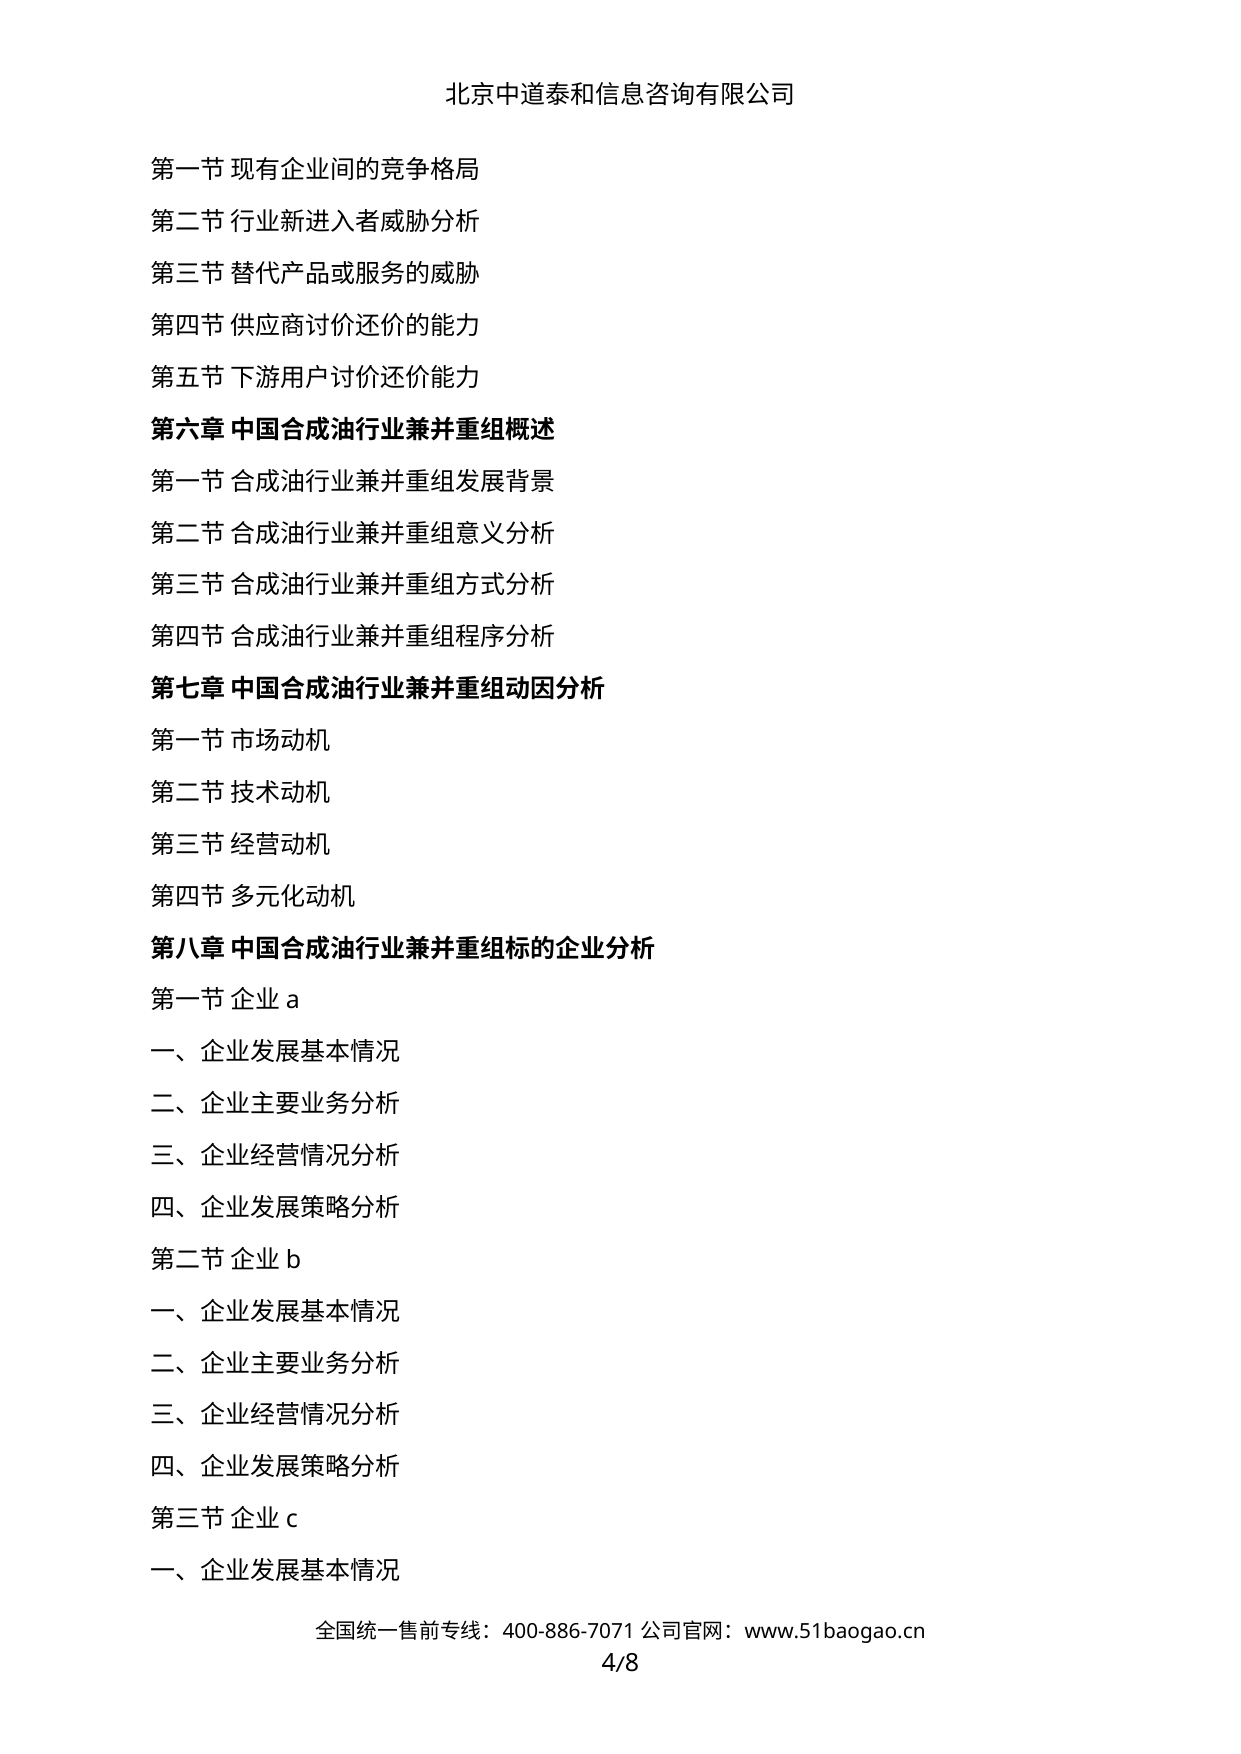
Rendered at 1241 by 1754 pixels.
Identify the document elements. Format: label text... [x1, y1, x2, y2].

text 第二节 行业新进入者威胁分析 [150, 202, 1090, 238]
text 第一节 企业a [150, 980, 1090, 1016]
text 第七章 中国合成油行业兼并重组动因分析 [150, 669, 1090, 705]
text 第三节 合成油行业兼并重组方式分析 [150, 565, 1090, 601]
text 第四节 供应商讨价还价的能力 [150, 306, 1090, 342]
text 第六章 中国合成油行业兼并重组概述 [150, 409, 1090, 446]
text 第二节 合成油行业兼并重组意义分析 [150, 513, 1090, 549]
text 第三节 替代产品或服务的威胁 [150, 254, 1090, 290]
text 三、企业经营情况分析 [150, 1395, 1090, 1431]
text 第四节 多元化动机 [150, 876, 1090, 912]
text 一、企业发展基本情况 [150, 1291, 1090, 1327]
text 第一节 市场动机 [150, 721, 1090, 757]
text 一、企业发展基本情况 [150, 1551, 1090, 1587]
text 第三节 企业c [150, 1499, 1090, 1535]
text 第五节 下游用户讨价还价能力 [150, 357, 1090, 394]
text 第二节 企业b [150, 1239, 1090, 1276]
text 四、企业发展策略分析 [150, 1187, 1090, 1224]
text 二、企业主要业务分析 [150, 1084, 1090, 1120]
text 第三节 经营动机 [150, 824, 1090, 861]
text 第八章 中国合成油行业兼并重组标的企业分析 [150, 928, 1090, 964]
text 第一节 现有企业间的竞争格局 [150, 150, 1090, 186]
text 一、企业发展基本情况 [150, 1032, 1090, 1068]
text 二、企业主要业务分析 [150, 1343, 1090, 1379]
text 第一节 合成油行业兼并重组发展背景 [150, 461, 1090, 497]
text 第四节 合成油行业兼并重组程序分析 [150, 617, 1090, 653]
text 第二节 技术动机 [150, 772, 1090, 809]
text 四、企业发展策略分析 [150, 1447, 1090, 1483]
text 三、企业经营情况分析 [150, 1136, 1090, 1172]
